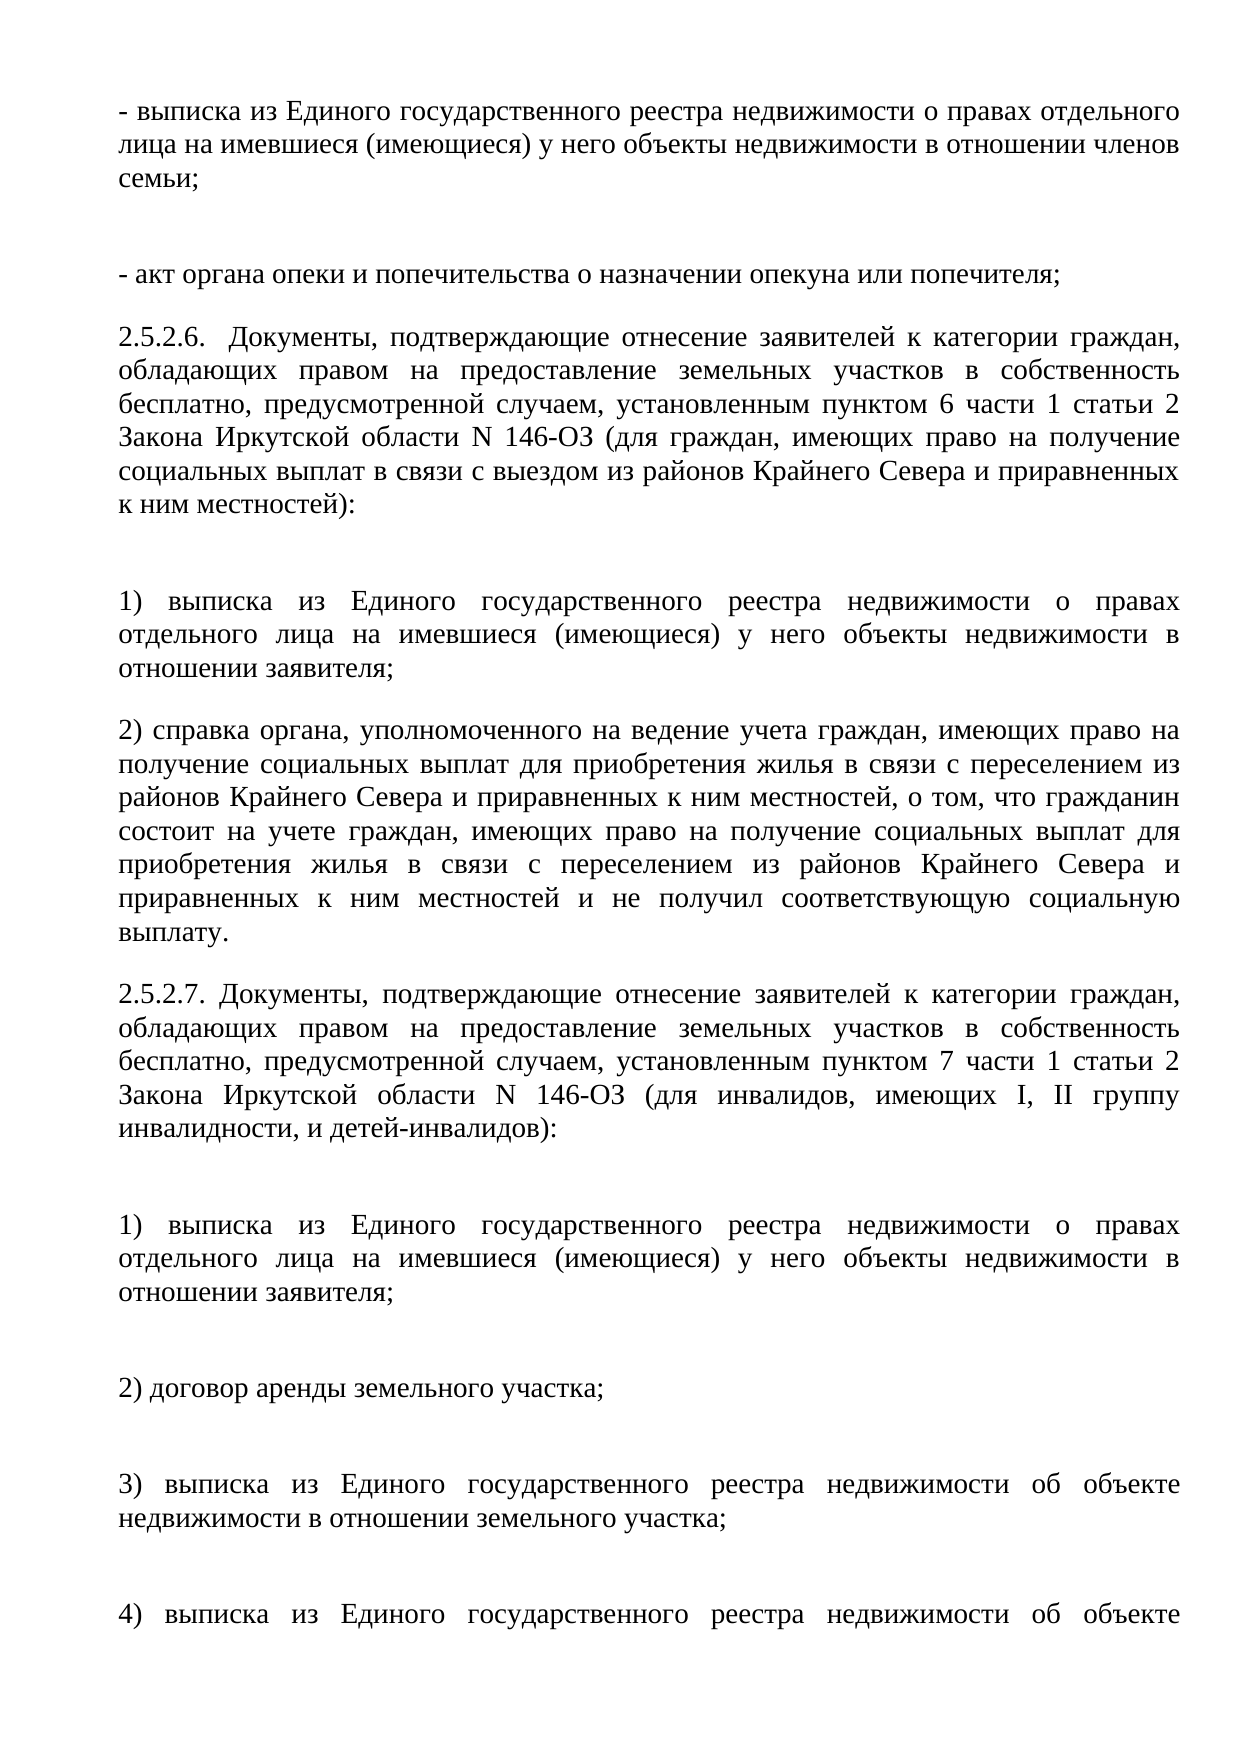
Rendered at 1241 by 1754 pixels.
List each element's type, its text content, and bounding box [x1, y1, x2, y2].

text 1) выписка из Единого государственного реестра недвижимости о правах отдельного лица на имевшиеся (имеющиеся) у него объекты недвижимости в отношении заявителя; [118, 549, 1181, 683]
text 3) выписка из Единого государственного реестра недвижимости об объекте недвижимости в отношении земельного участка; [118, 1433, 1181, 1533]
text - акт органа опеки и попечительства о назначении опекуна или попечителя; [118, 222, 1181, 289]
text 2.5.2.7. Документы, подтверждающие отнесение заявителей к категории граждан, обладающих правом на предоставление земельных участков в собственность бесплатно, предусмотренной случаем, установленным пунктом 7 части 1 статьи 2 Закона Иркутской области N 146-ОЗ (для инвалидов, имеющих I, II группу инвалидности, и детей-инвалидов): [118, 976, 1181, 1144]
text 2) договор аренды земельного участка; [118, 1337, 1181, 1404]
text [118, 1563, 1181, 1630]
text 2.5.2.6. Документы, подтверждающие отнесение заявителей к категории граждан, обладающих правом на предоставление земельных участков в собственность бесплатно, предусмотренной случаем, установленным пунктом 6 части 1 статьи 2 Закона Иркутской области N 146-ОЗ (для граждан, имеющих право на получение социальных выплат в связи с выездом из районов Крайнего Севера и приравненных к ним местностей): [118, 319, 1181, 520]
text - выписка из Единого государственного реестра недвижимости о правах отдельного лица на имевшиеся (имеющиеся) у него объекты недвижимости в отношении членов семьи; [118, 59, 1181, 193]
text 1) выписка из Единого государственного реестра недвижимости о правах отдельного лица на имевшиеся (имеющиеся) у него объекты недвижимости в отношении заявителя; [118, 1173, 1181, 1307]
text 2) справка органа, уполномоченного на ведение учета граждан, имеющих право на получение социальных выплат для приобретения жилья в связи с переселением из районов Крайнего Севера и приравненных к ним местностей, о том, что гражданин состоит на учете граждан, имеющих право на получение социальных выплат для приобретения жилья в связи с переселением из районов Крайнего Севера и приравненных к ним местностей и не получил соответствующую социальную выплату. [118, 712, 1181, 947]
